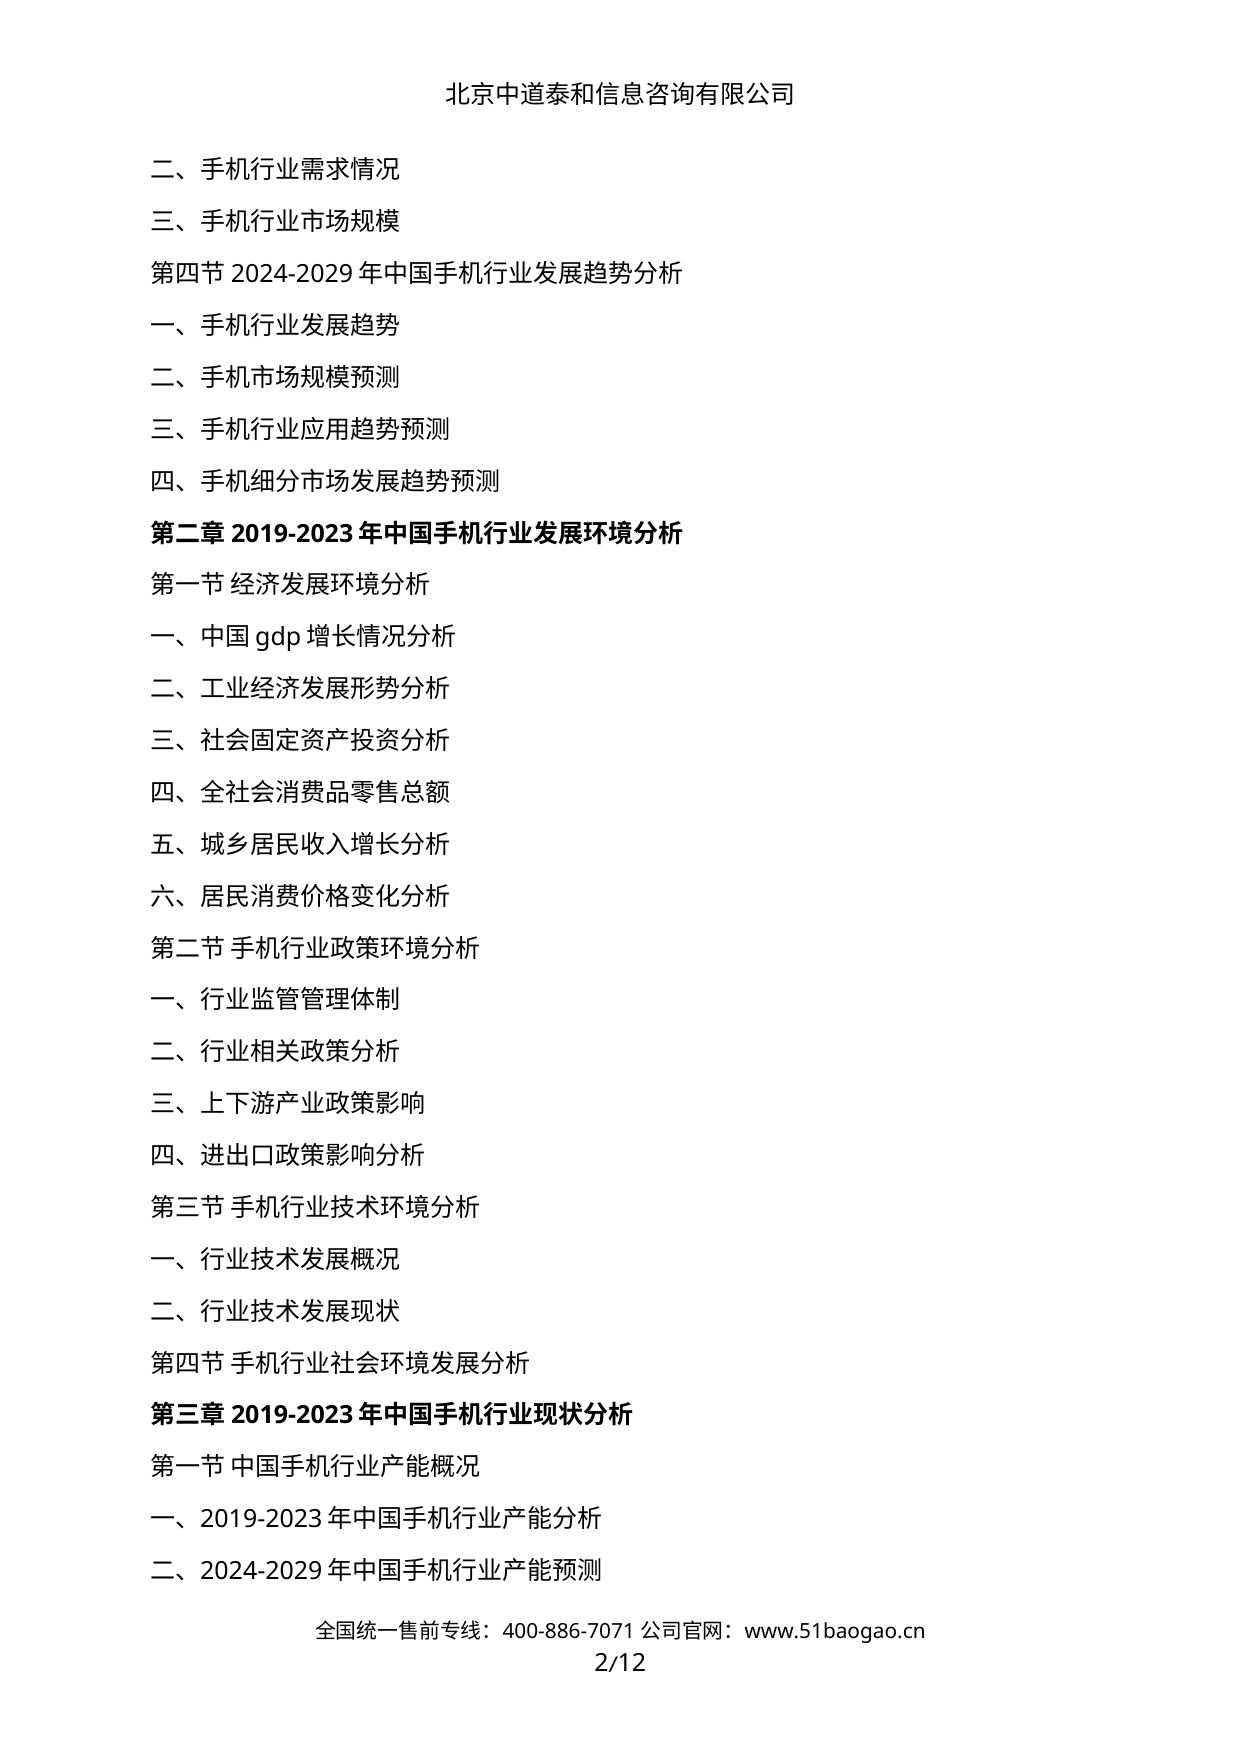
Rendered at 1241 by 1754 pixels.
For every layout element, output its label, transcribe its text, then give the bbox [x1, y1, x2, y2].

text 一、手机行业发展趋势 [150, 306, 1090, 342]
text 二、行业技术发展现状 [150, 1291, 1090, 1327]
text 三、手机行业应用趋势预测 [150, 409, 1090, 446]
text 六、居民消费价格变化分析 [150, 876, 1090, 912]
text 第一节 中国手机行业产能概况 [150, 1447, 1090, 1483]
text 第四节 2024-2029年中国手机行业发展趋势分析 [150, 254, 1090, 290]
text 一、行业监管管理体制 [150, 980, 1090, 1016]
text 三、手机行业市场规模 [150, 202, 1090, 238]
text 二、2024-2029年中国手机行业产能预测 [150, 1551, 1090, 1587]
text 五、城乡居民收入增长分析 [150, 824, 1090, 861]
text 第三章 2019-2023年中国手机行业现状分析 [150, 1395, 1090, 1431]
text 第三节 手机行业技术环境分析 [150, 1187, 1090, 1224]
text 第二节 手机行业政策环境分析 [150, 928, 1090, 964]
text 二、行业相关政策分析 [150, 1032, 1090, 1068]
text 第四节 手机行业社会环境发展分析 [150, 1343, 1090, 1379]
text 四、全社会消费品零售总额 [150, 772, 1090, 809]
text 三、社会固定资产投资分析 [150, 721, 1090, 757]
text 第二章 2019-2023年中国手机行业发展环境分析 [150, 513, 1090, 549]
text 二、手机市场规模预测 [150, 357, 1090, 394]
text 一、行业技术发展概况 [150, 1239, 1090, 1276]
text 三、上下游产业政策影响 [150, 1084, 1090, 1120]
text 第一节 经济发展环境分析 [150, 565, 1090, 601]
text 四、手机细分市场发展趋势预测 [150, 461, 1090, 497]
text 四、进出口政策影响分析 [150, 1136, 1090, 1172]
text 一、2019-2023年中国手机行业产能分析 [150, 1499, 1090, 1535]
text 一、中国gdp增长情况分析 [150, 617, 1090, 653]
text 二、工业经济发展形势分析 [150, 669, 1090, 705]
text 二、手机行业需求情况 [150, 150, 1090, 186]
